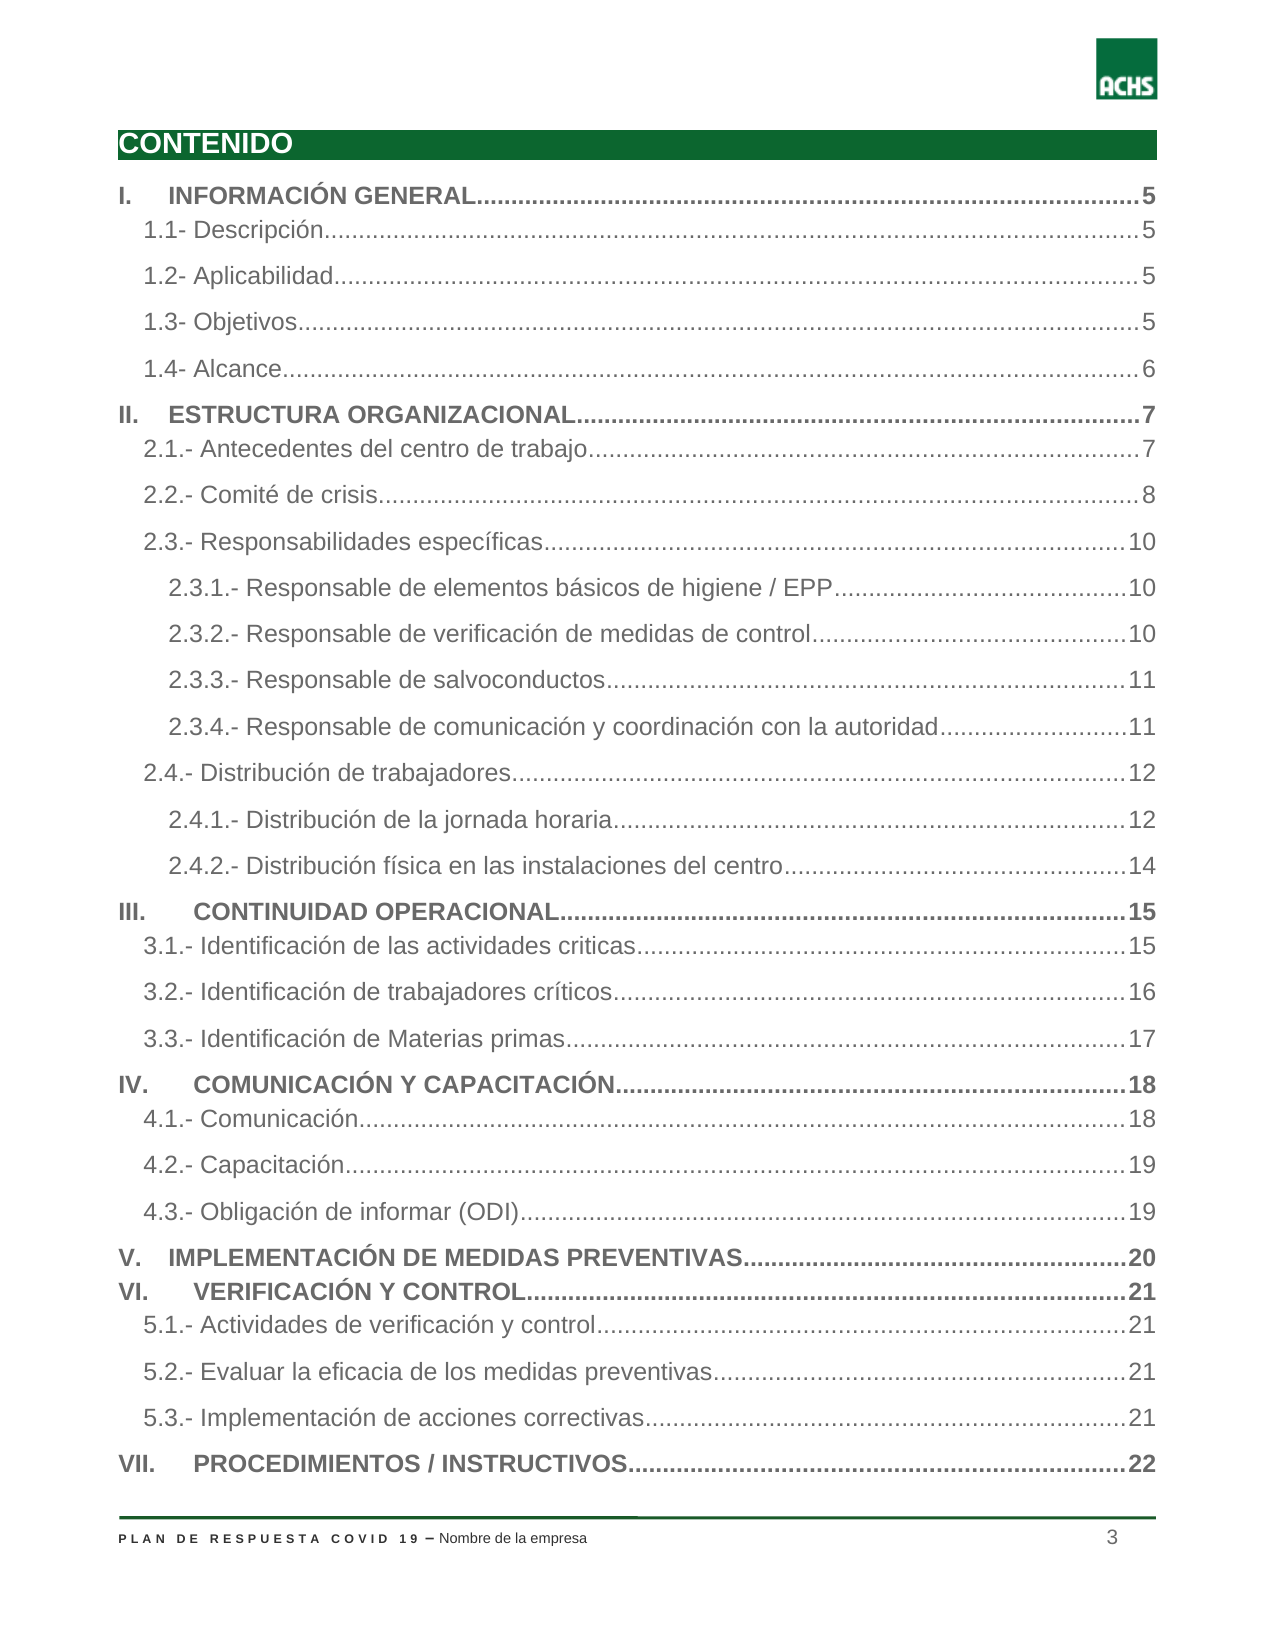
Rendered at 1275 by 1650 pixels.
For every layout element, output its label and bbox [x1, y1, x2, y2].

picture [1096, 37, 1159, 101]
